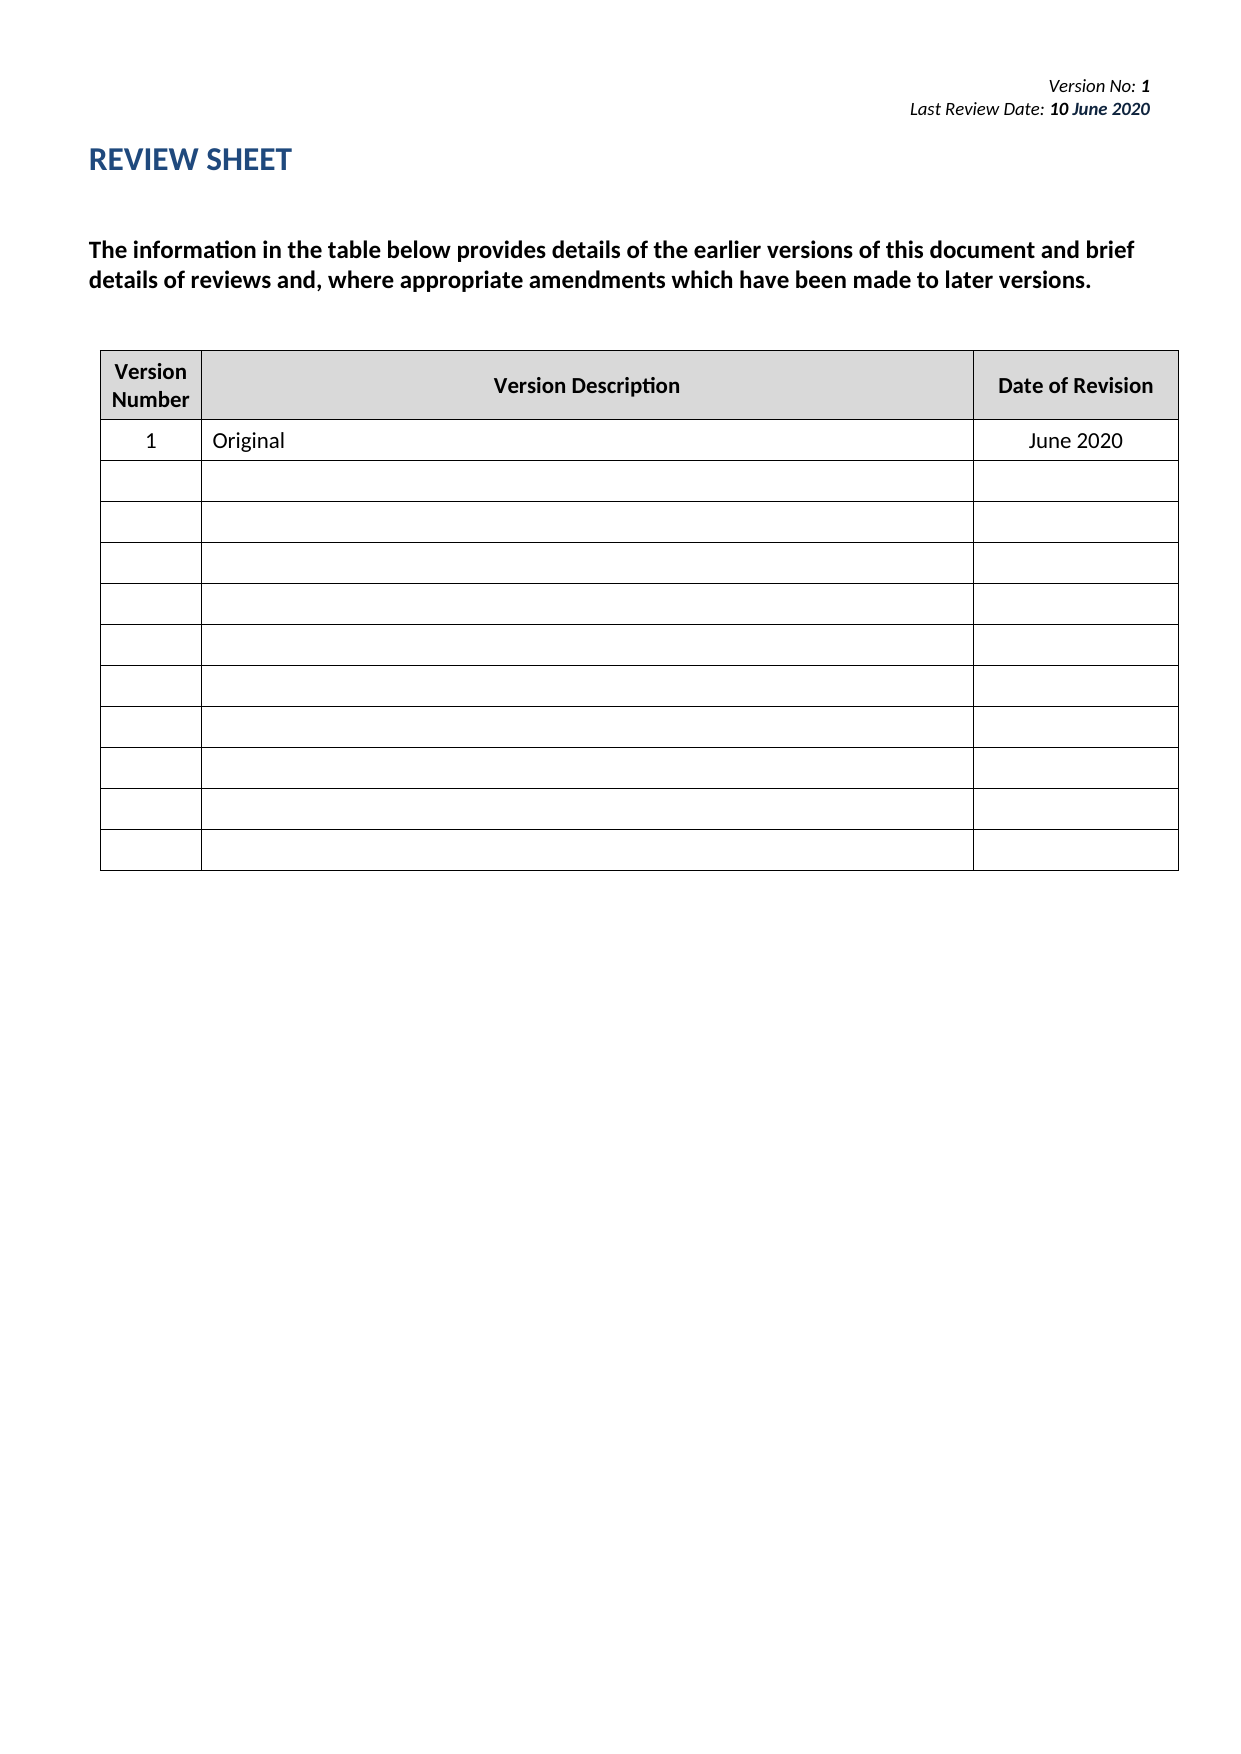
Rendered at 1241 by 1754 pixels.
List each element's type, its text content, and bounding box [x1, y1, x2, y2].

table_cell [974, 748, 1178, 788]
table_cell [202, 789, 973, 829]
table_cell [202, 543, 973, 583]
text REVIEW SHEET [89, 137, 1152, 178]
table_cell [974, 666, 1178, 706]
table_cell [101, 502, 201, 542]
table_cell [101, 584, 201, 624]
table_cell [974, 625, 1178, 665]
table_cell [202, 707, 973, 747]
table_cell [202, 830, 973, 869]
table_cell [974, 543, 1178, 583]
table_cell [101, 461, 201, 501]
table_cell 1 [101, 420, 201, 460]
table_cell [101, 789, 201, 829]
table_cell [101, 666, 201, 706]
table_cell [974, 461, 1178, 501]
table_cell [101, 543, 201, 583]
table_header Version Description [202, 351, 973, 419]
table_cell [101, 625, 201, 665]
table_cell [202, 584, 973, 624]
table_cell [974, 789, 1178, 829]
table_cell [202, 666, 973, 706]
table_cell June 2020 [974, 420, 1178, 460]
table_cell [974, 502, 1178, 542]
table_cell [101, 748, 201, 788]
table_cell [202, 502, 973, 542]
table_cell [202, 625, 973, 665]
table_header Date of Revision [974, 351, 1178, 419]
table_cell [974, 584, 1178, 624]
table_cell [974, 830, 1178, 869]
table_cell [202, 748, 973, 788]
table_cell [101, 707, 201, 747]
text The information in the table below provides details of the earlier versions of this document and brief details of reviews and, where appropriate amendments which have been made to later versions. [89, 234, 1152, 295]
table_header Version Number [101, 351, 201, 419]
table_cell [202, 461, 973, 501]
table_cell Original [202, 420, 973, 460]
table_cell [101, 830, 201, 869]
table_cell [974, 707, 1178, 747]
